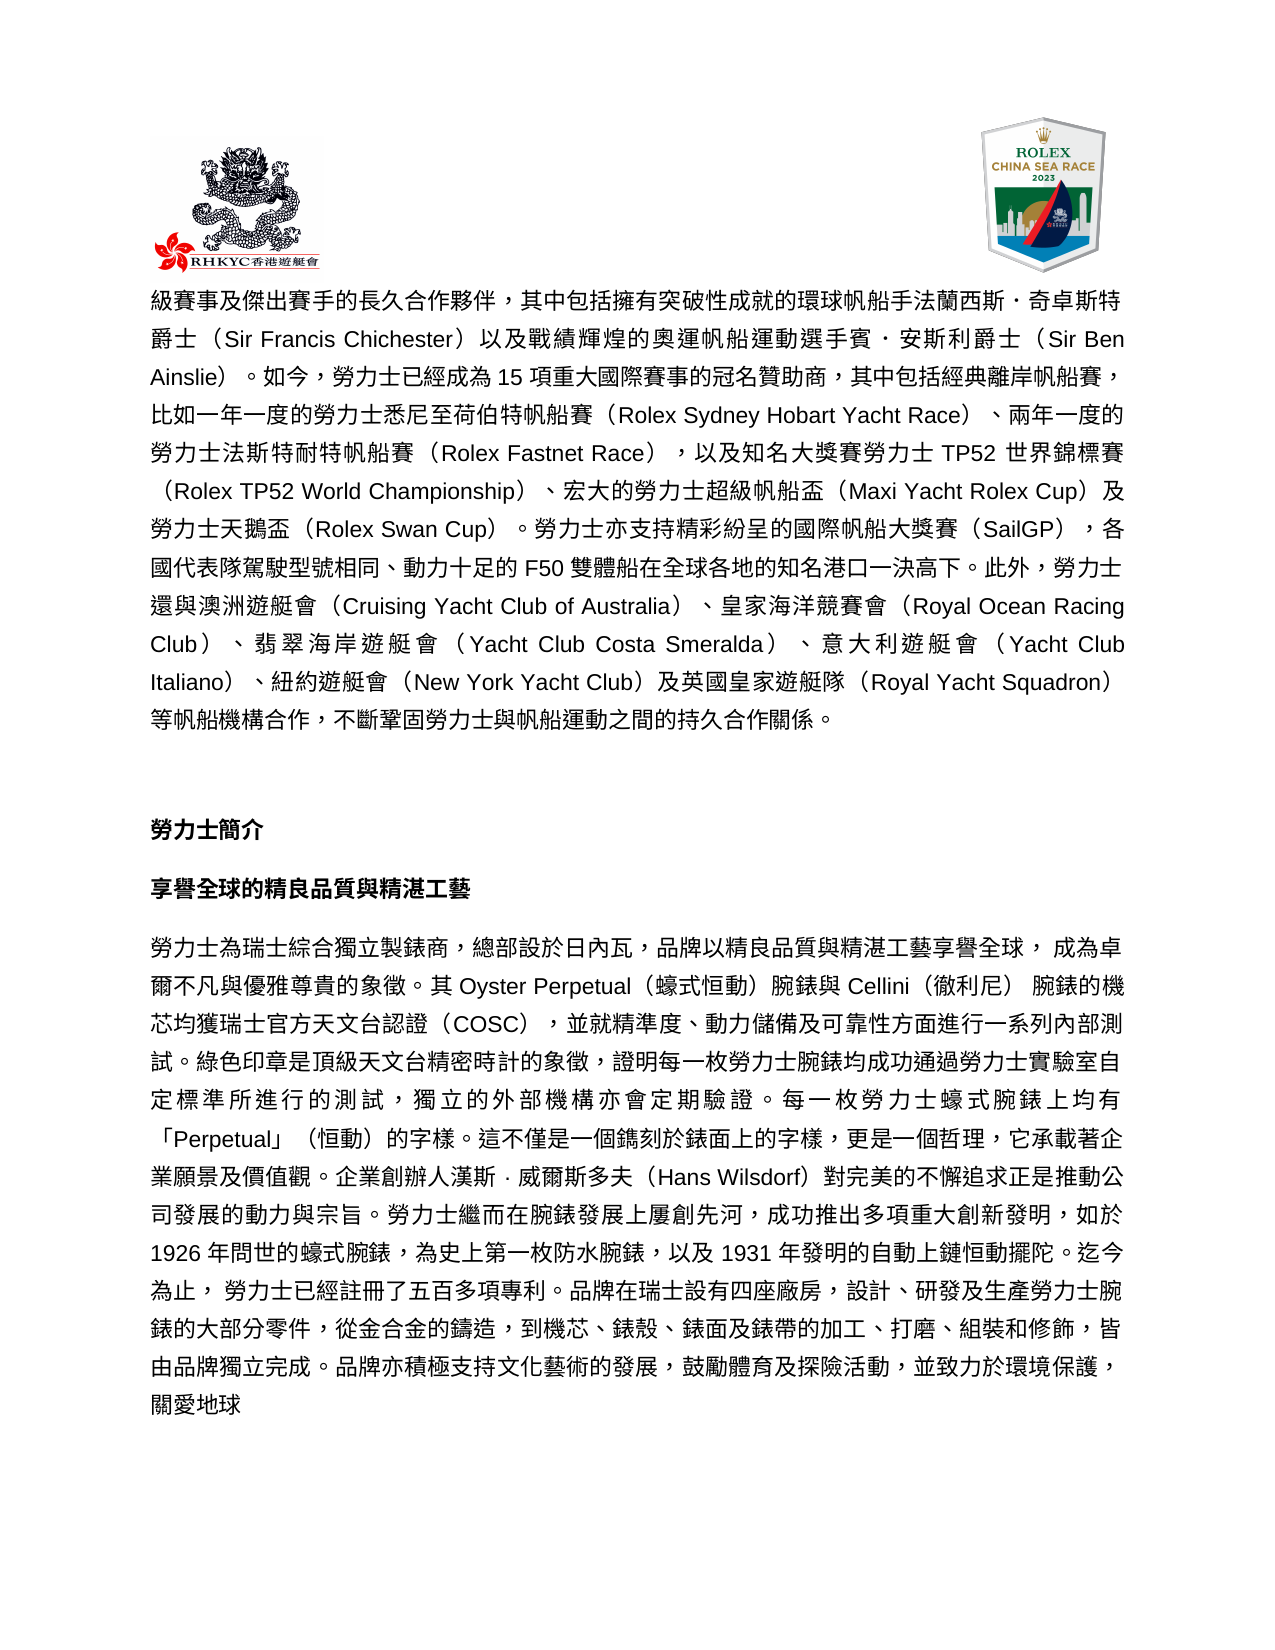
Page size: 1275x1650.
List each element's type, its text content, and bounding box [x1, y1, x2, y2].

text 勞力士為瑞士綜合獨立製錶商，總部設於日內瓦，品牌以精良品質與精湛工藝享譽全球， 成為卓爾不凡與優雅尊貴的象徵。其 Oyster Perpetual（蠔式恒動）腕錶與 Cellini（徹利尼） 腕錶的機芯均獲瑞士官方天文台認證（COSC），並就精準度、動力儲備及可靠性方面進行一系列內部測試。綠色印章是頂級天文台精密時計的象徵，證明每一枚勞力士腕錶均成功通過勞力士實驗室自定標準所進行的測試，獨立的外部機構亦會定期驗證。每一枚勞力士蠔式腕錶上均有「Perpetual」（恒動）的字樣。這不僅是一個鐫刻於錶面上的字樣，更是一個哲理，它承載著企業願景及價值觀。企業創辦人漢斯 · 威爾斯多夫（Hans Wilsdorf）對完美的不懈追求正是推動公司發展的動力與宗旨。勞力士繼而在腕錶發展上屢創先河，成功推出多項重大創新發明，如於 1926 年問世的蠔式腕錶，為史上第一枚防水腕錶，以及1931 年發明的自動上鏈恒動擺陀。迄今為止， 勞力士已經註冊了五百多項專利。品牌在瑞士設有四座廠房，設計、研發及生產勞力士腕錶的大部分零件，從金合金的鑄造，到機芯、錶殼、錶面及錶帶的加工、打磨、組裝和修飾，皆由品牌獨立完成。品牌亦積極支持文化藝術的發展，鼓勵體育及探險活動，並致力於環境保護， 關愛地球 [150, 930, 1125, 1421]
text 勞力士簡介 [150, 812, 1125, 845]
text 享譽全球的精良品質與精湛工藝 [150, 871, 1125, 904]
picture [953, 93, 1124, 283]
picture [150, 136, 324, 283]
